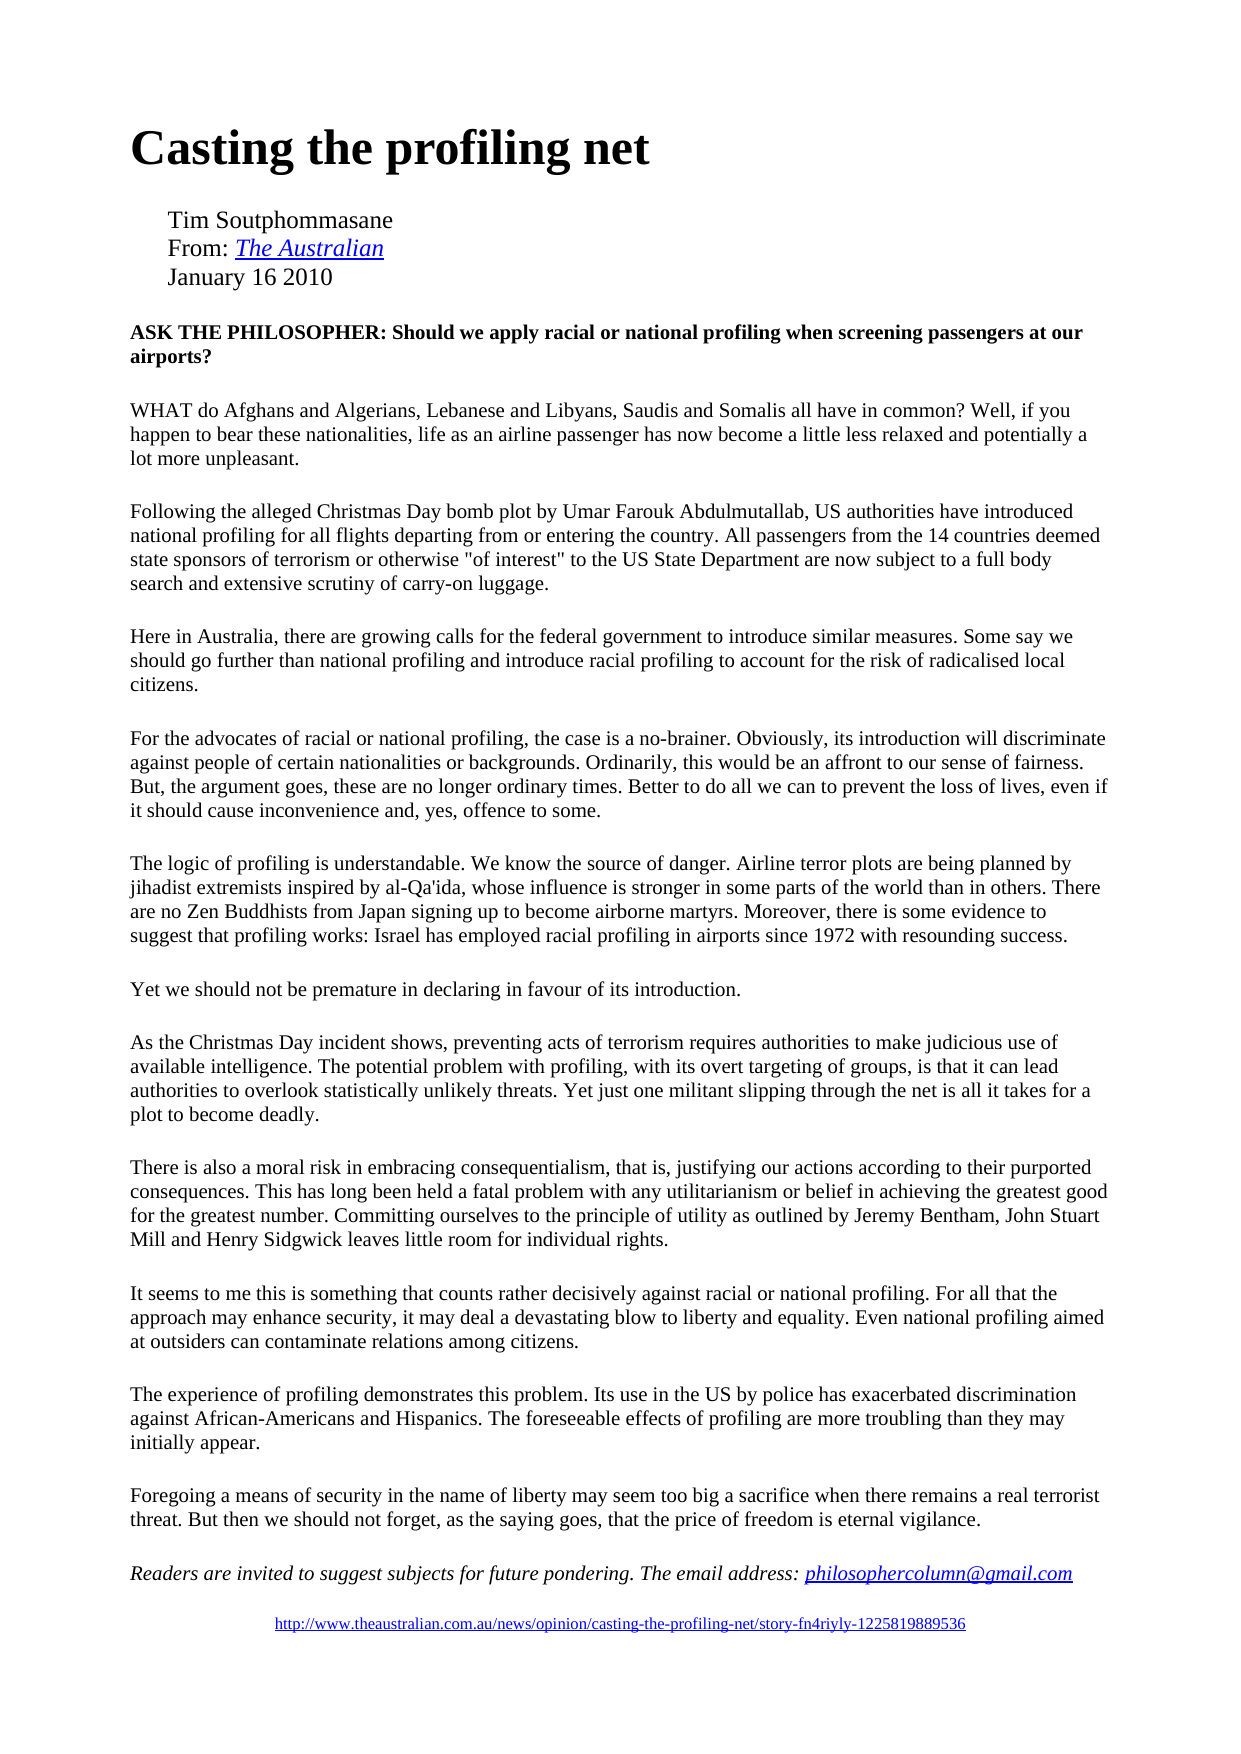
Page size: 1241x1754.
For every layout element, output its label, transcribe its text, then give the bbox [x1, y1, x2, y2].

text Readers are invited to suggest subjects for future pondering. The email address: philosophercolumn@gmail.com [130, 1561, 1110, 1584]
text For the advocates of racial or national profiling, the case is a no-brainer. Obviously, its introduction will discriminate against people of certain nationalities or backgrounds. Ordinarily, this would be an affront to our sense of fairness. But, the argument goes, these are no longer ordinary times. Better to do all we can to prevent the loss of lives, even if it should cause inconvenience and, yes, offence to some. [130, 726, 1110, 822]
text WHAT do Afghans and Algerians, Lebanese and Libyans, Saudis and Somalis all have in common? Well, if you happen to bear these nationalities, life as an airline passenger has now become a little less relaxed and potentially a lot more unpleasant. [130, 397, 1110, 470]
text Yet we should not be premature in declaring in favour of its introduction. [130, 976, 1110, 1001]
text Casting the profiling net [130, 118, 1110, 176]
text Following the alleged Christmas Day bomb plot by Umar Farouk Abdulmutallab, US authorities have introduced national profiling for all flights departing from or entering the country. All passengers from the 14 countries deemed state sponsors of terrorism or otherwise "of interest" to the US State Department are now subject to a full body search and extensive scrutiny of carry-on luggage. [130, 499, 1110, 595]
text January 16 2010 [167, 262, 1110, 291]
text Here in Australia, there are growing calls for the federal government to introduce similar measures. Some say we should go further than national profiling and introduce racial profiling to account for the risk of radicalised local citizens. [130, 624, 1110, 696]
text Foregoing a means of security in the name of liberty may seem too big a sacrifice when there remains a real terrorist threat. But then we should not forget, as the saying goes, that the price of freedom is eternal vigilance. [130, 1483, 1110, 1531]
text The experience of profiling demonstrates this problem. Its use in the US by police has exacerbated discrimination against African-Americans and Hispanics. The foreseeable effects of profiling are more troubling than they may initially appear. [130, 1382, 1110, 1454]
text The logic of profiling is understandable. We know the source of danger. Airline terror plots are being planned by jihadist extremists inspired by al-Qa'ida, whose influence is stronger in some parts of the world than in others. There are no Zen Buddhists from Japan signing up to become airborne martyrs. Moreover, there is some evidence to suggest that profiling works: Israel has employed racial profiling in airports since 1972 with resounding success. [130, 851, 1110, 947]
text http://www.theaustralian.com.au/news/opinion/casting-the-profiling-net/story-fn4riyly-1225819889536 [130, 1614, 1110, 1633]
text Tim Soutphommasane [167, 205, 1110, 233]
text As the Christmas Day incident shows, preventing acts of terrorism requires authorities to make judicious use of available intelligence. The potential problem with profiling, with its overt targeting of groups, is that it can lead authorities to overlook statistically unlikely threats. Yet just one militant slipping through the net is all it takes for a plot to become deadly. [130, 1030, 1110, 1126]
text It seems to me this is something that counts rather decisively against racial or national profiling. For all that the approach may enhance security, it may deal a devastating blow to liberty and equality. Even national profiling aimed at outsiders can contaminate relations among citizens. [130, 1281, 1110, 1353]
text From: The Australian [167, 233, 1110, 262]
text ASK THE PHILOSOPHER: Should we apply racial or national profiling when screening passengers at our airports? [130, 320, 1110, 368]
text There is also a moral risk in embracing consequentialism, that is, justifying our actions according to their purported consequences. This has long been held a fatal problem with any utilitarianism or belief in achieving the greatest good for the greatest number. Committing ourselves to the principle of utility as outlined by Jeremy Bentham, John Stuart Mill and Henry Sidgwick leaves little room for individual rights. [130, 1155, 1110, 1251]
